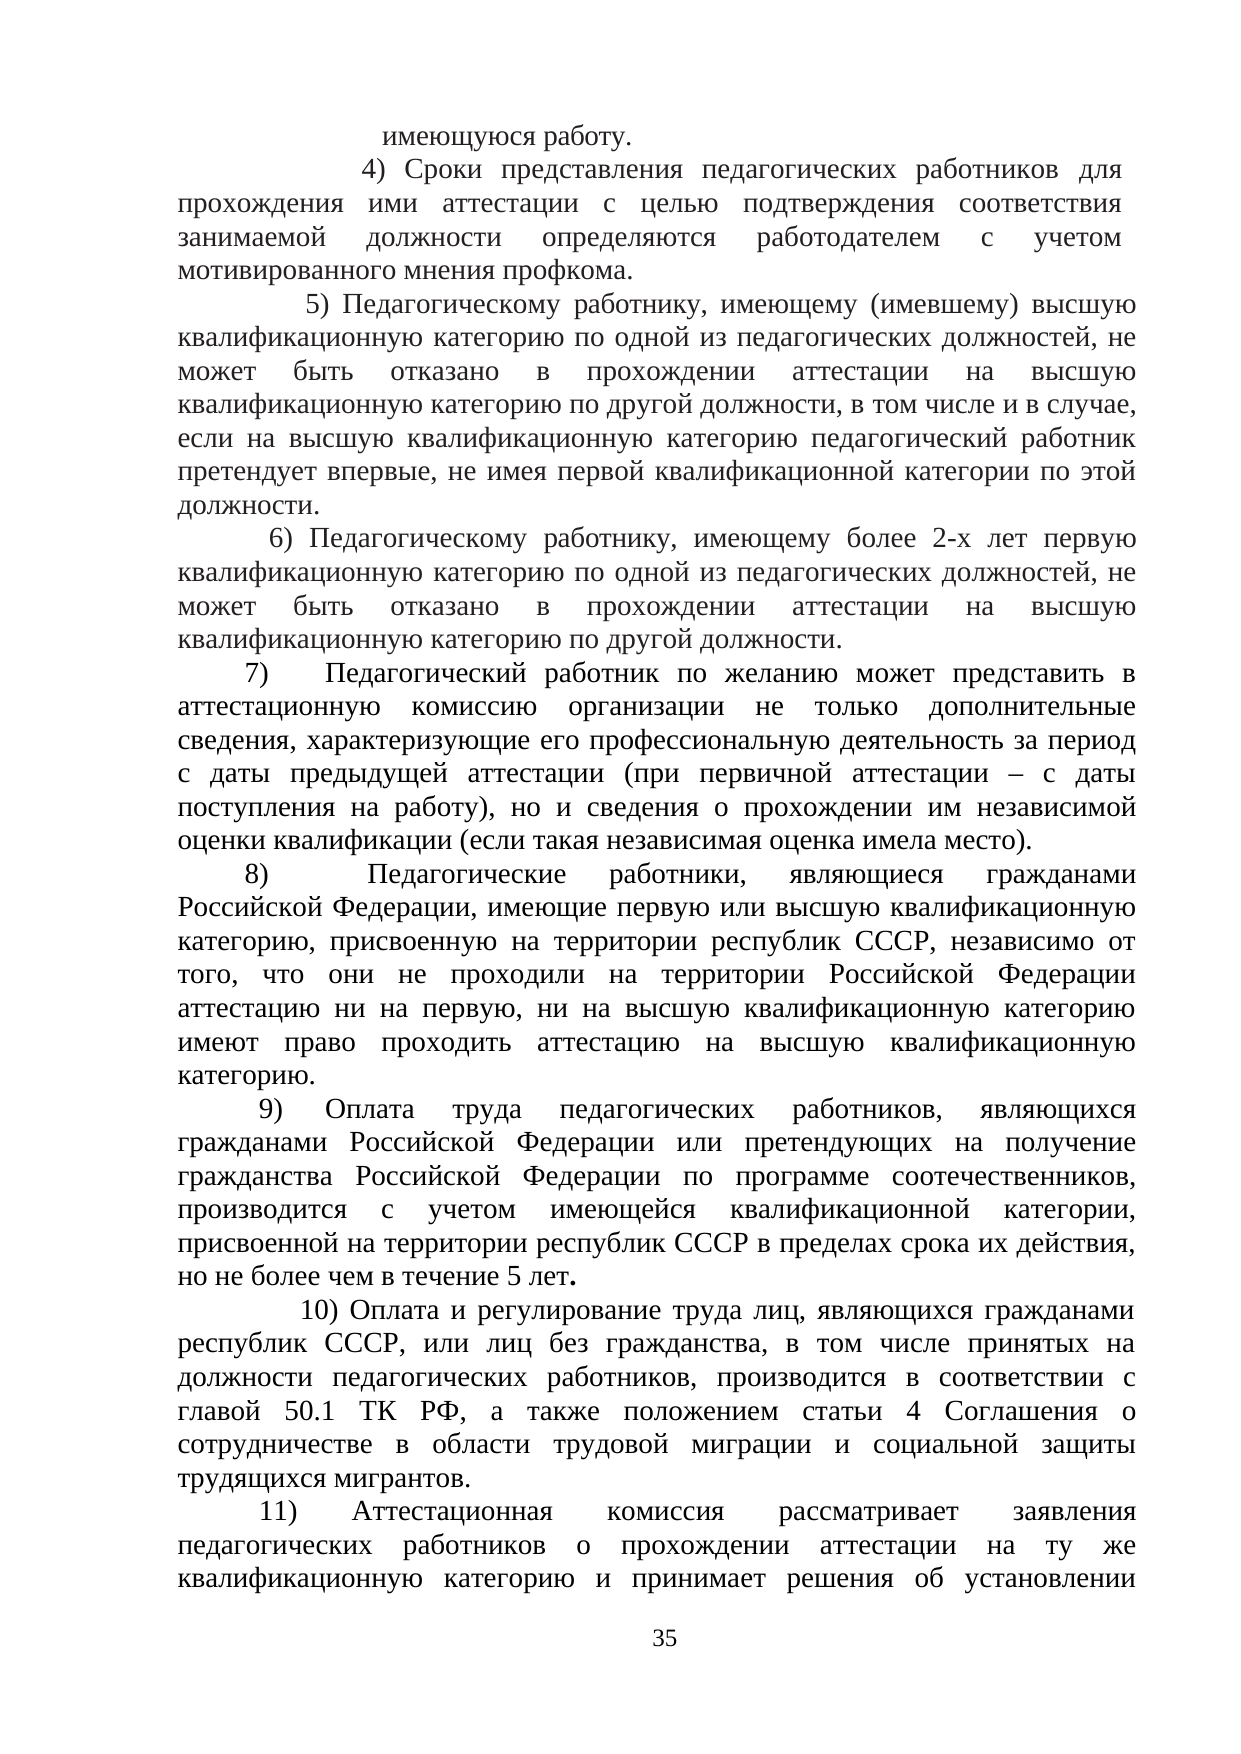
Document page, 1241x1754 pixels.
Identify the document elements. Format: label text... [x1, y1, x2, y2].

text 5) Педагогическому работнику, имеющему (имевшему) высшую квалификационную категорию по одной из педагогических должностей, не может быть отказано в прохождении аттестации на высшую квалификационную категорию по другой должности, в том числе и в случае, если на высшую квалификационную категорию педагогический работник претендует впервые, не имея первой квалификационной категории по этой должности. [177, 286, 1137, 521]
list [361, 118, 1152, 152]
text 10) Оплата и регулирование труда лиц, являющихся гражданами республик СССР, или лиц без гражданства, в том числе принятых на должности педагогических работников, производится в соответствии с главой 50.1 ТК РФ, а также положением статьи 4 Соглашения о сотрудничестве в области трудовой миграции и социальной защиты трудящихся мигрантов. [177, 1292, 1137, 1493]
list 6) Педагогическому работнику, имеющему более 2-х лет первую квалификационную категорию по одной из педагогических должностей, не может быть отказано в прохождении аттестации на высшую квалификационную категорию по другой должности. [177, 521, 1137, 655]
list Оплата труда педагогических работников, являющихся гражданами Российской Федерации или претендующих на получение гражданства Российской Федерации по программе соотечественников, производится с учетом имеющейся квалификационной категории, присвоенной на территории республик СССР в пределах срока их действия, но не более чем в течение 5 лет. [177, 1091, 1137, 1292]
text 4) Сроки представления педагогических работников для прохождения ими аттестации с целью подтверждения соответствия занимаемой должности определяются работодателем с учетом мотивированного мнения профкома. [177, 152, 1122, 286]
list Педагогический работник по желанию может представить в аттестационную комиссию организации не только дополнительные сведения, характеризующие его профессиональную деятельность за период с даты предыдущей аттестации (при первичной аттестации – с даты поступления на работу), но и сведения о прохождении им независимой оценки квалификации (если такая независимая оценка имела место). [177, 655, 1137, 856]
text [177, 1493, 1137, 1594]
list Педагогические работники, являющиеся гражданами Российской Федерации, имеющие первую или высшую квалификационную категорию, присвоенную на территории республик СССР, независимо от того, что они не проходили на территории Российской Федерации аттестацию ни на первую, ни на высшую квалификационную категорию имеют право проходить аттестацию на высшую квалификационную категорию. [177, 856, 1137, 1091]
